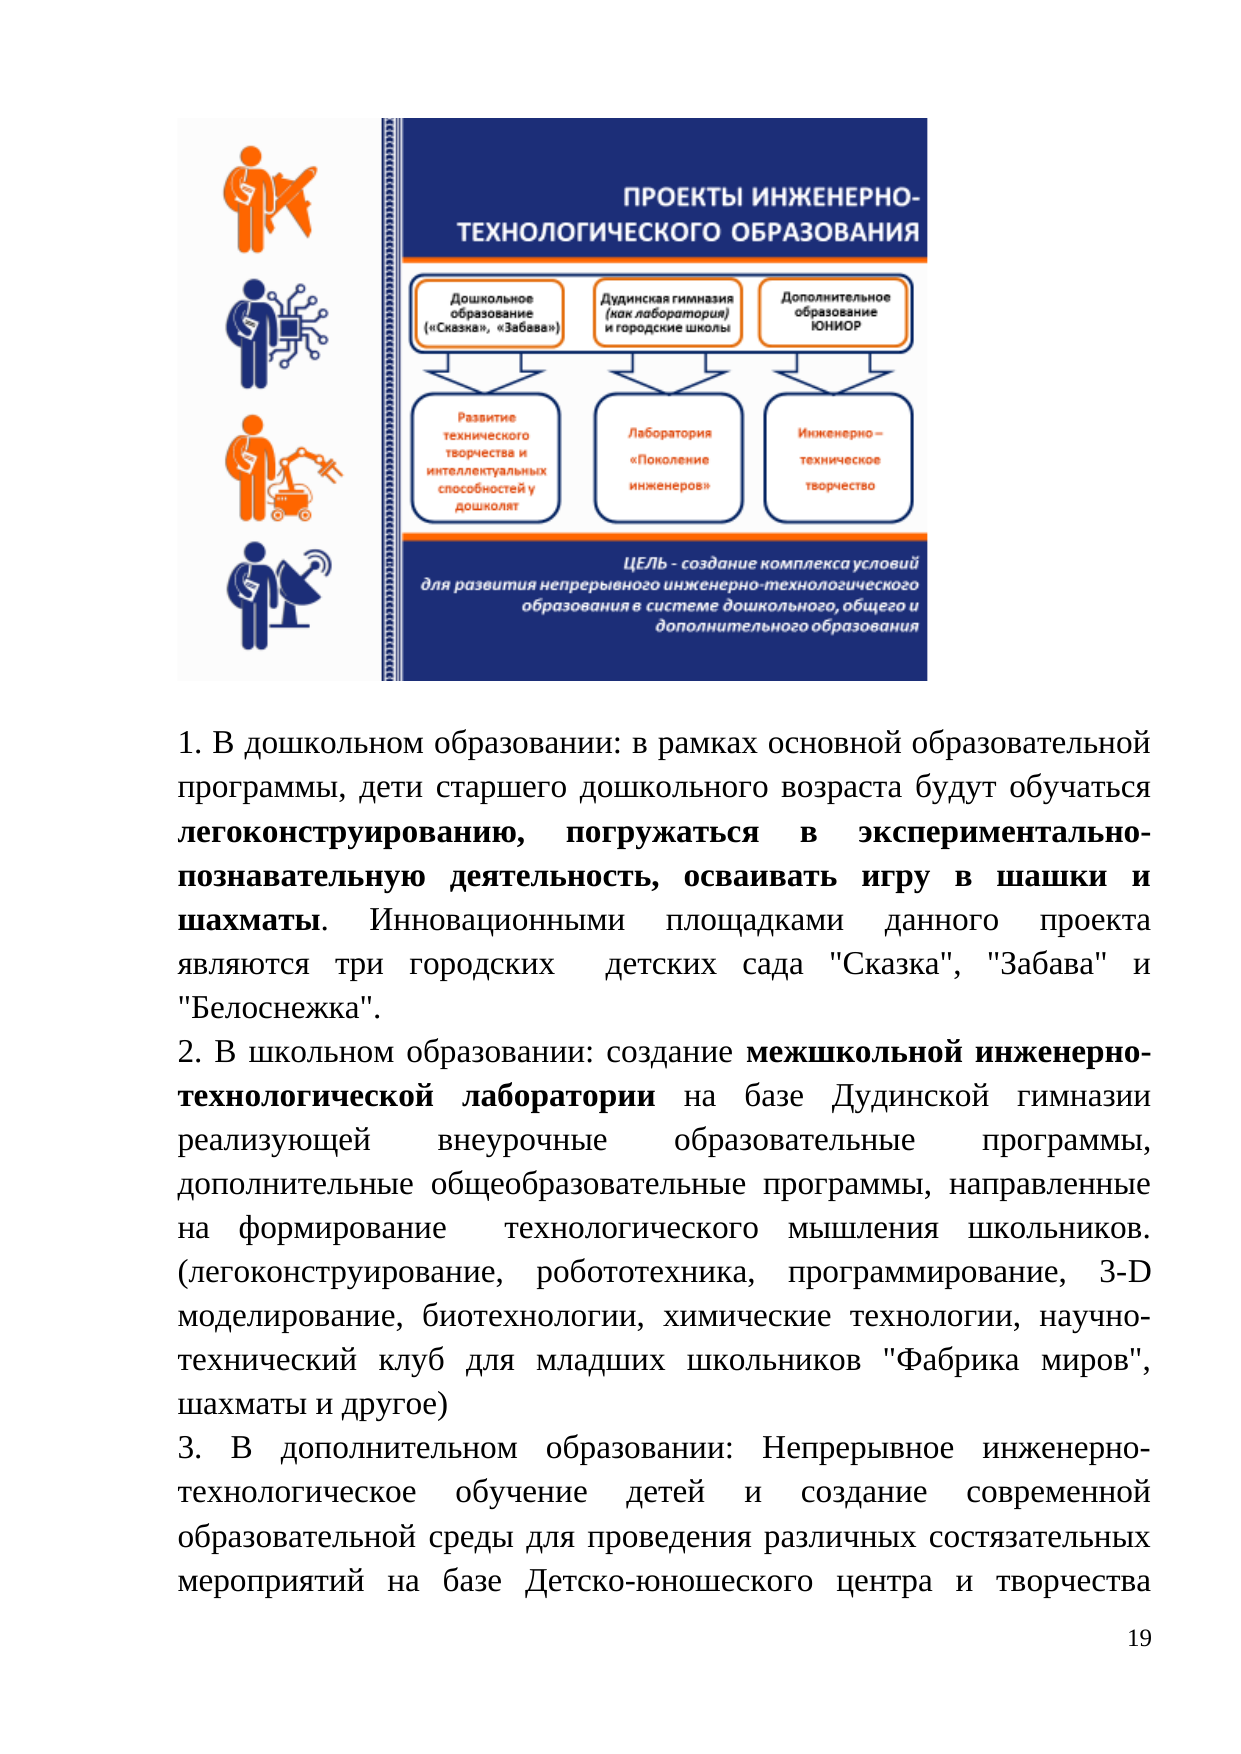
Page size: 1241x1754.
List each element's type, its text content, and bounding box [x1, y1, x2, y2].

text 1. В дошкольном образовании: в рамках основной образовательной программы, дети старшего дошкольного возраста будут обучаться легоконструированию, погружаться в экспериментально-познавательную деятельность, осваивать игру в шашки и шахматы. Инновационными площадками данного проекта являются три городских детских сада "Сказка", "Забава" и "Белоснежка". [177, 723, 1152, 1025]
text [177, 1428, 1152, 1598]
text 2. В школьном образовании: создание межшкольной инженерно-технологической лаборатории на базе Дудинской гимназии реализующей внеурочные образовательные программы, дополнительные общеобразовательные программы, направленные на формирование технологического мышления школьников. (легоконструирование, робототехника, программирование, 3-D моделирование, биотехнологии, химические технологии, научно-технический клуб для младших школьников "Фабрика миров", шахматы и другое) [177, 1031, 1152, 1422]
picture [177, 118, 928, 681]
